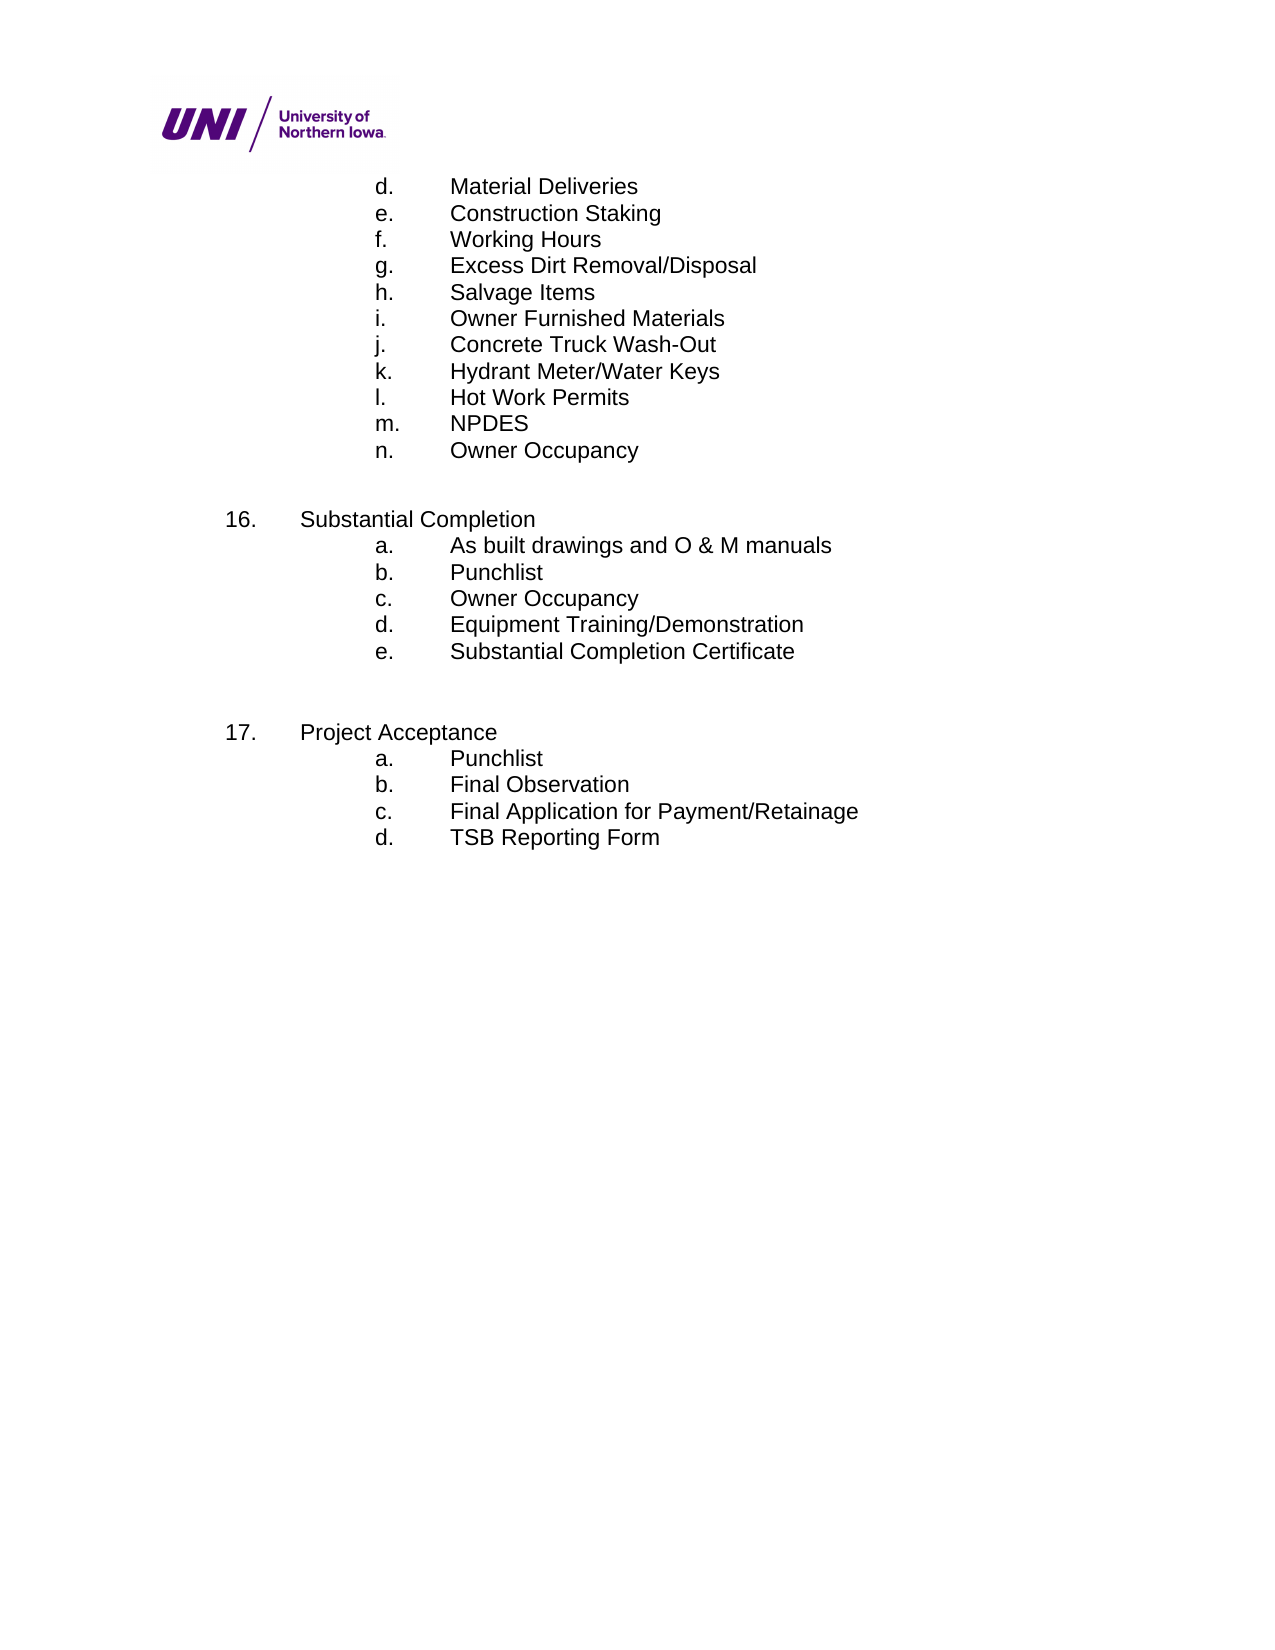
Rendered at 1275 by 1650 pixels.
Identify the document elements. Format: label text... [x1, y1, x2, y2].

picture [150, 75, 400, 174]
text 17. Project Acceptance [225, 718, 1125, 745]
text c. Final Application for Payment/Retainage [300, 798, 1125, 824]
text b. Final Observation [300, 771, 1125, 798]
text k. Hydrant Meter/Water Keys [300, 358, 1125, 384]
text d. Material Deliveries [300, 173, 1125, 199]
text l. Hot Work Permits [300, 384, 1125, 410]
text h. Salvage Items [300, 278, 1125, 305]
text d. Equipment Training/Demonstration [300, 611, 1125, 638]
text d. TSB Reporting Form [150, 824, 1125, 850]
text b. Punchlist [300, 559, 1125, 585]
text f. Working Hours [300, 226, 1125, 252]
text i. Owner Furnished Materials [300, 305, 1125, 331]
text e. Substantial Completion Certificate [300, 638, 1125, 664]
text g. Excess Dirt Removal/Disposal [300, 252, 1125, 278]
text 16. Substantial Completion [225, 506, 1125, 532]
text j. Concrete -Out [300, 331, 1125, 358]
text c. Owner Occupancy [300, 585, 1125, 611]
text n. Owner Occupancy [300, 437, 1125, 463]
text e. Construction Staking [300, 199, 1125, 226]
text a. As built drawings and O & M manuals [225, 532, 1125, 559]
text m. NPDES [300, 410, 1125, 437]
text a. Punchlist [300, 745, 1125, 771]
